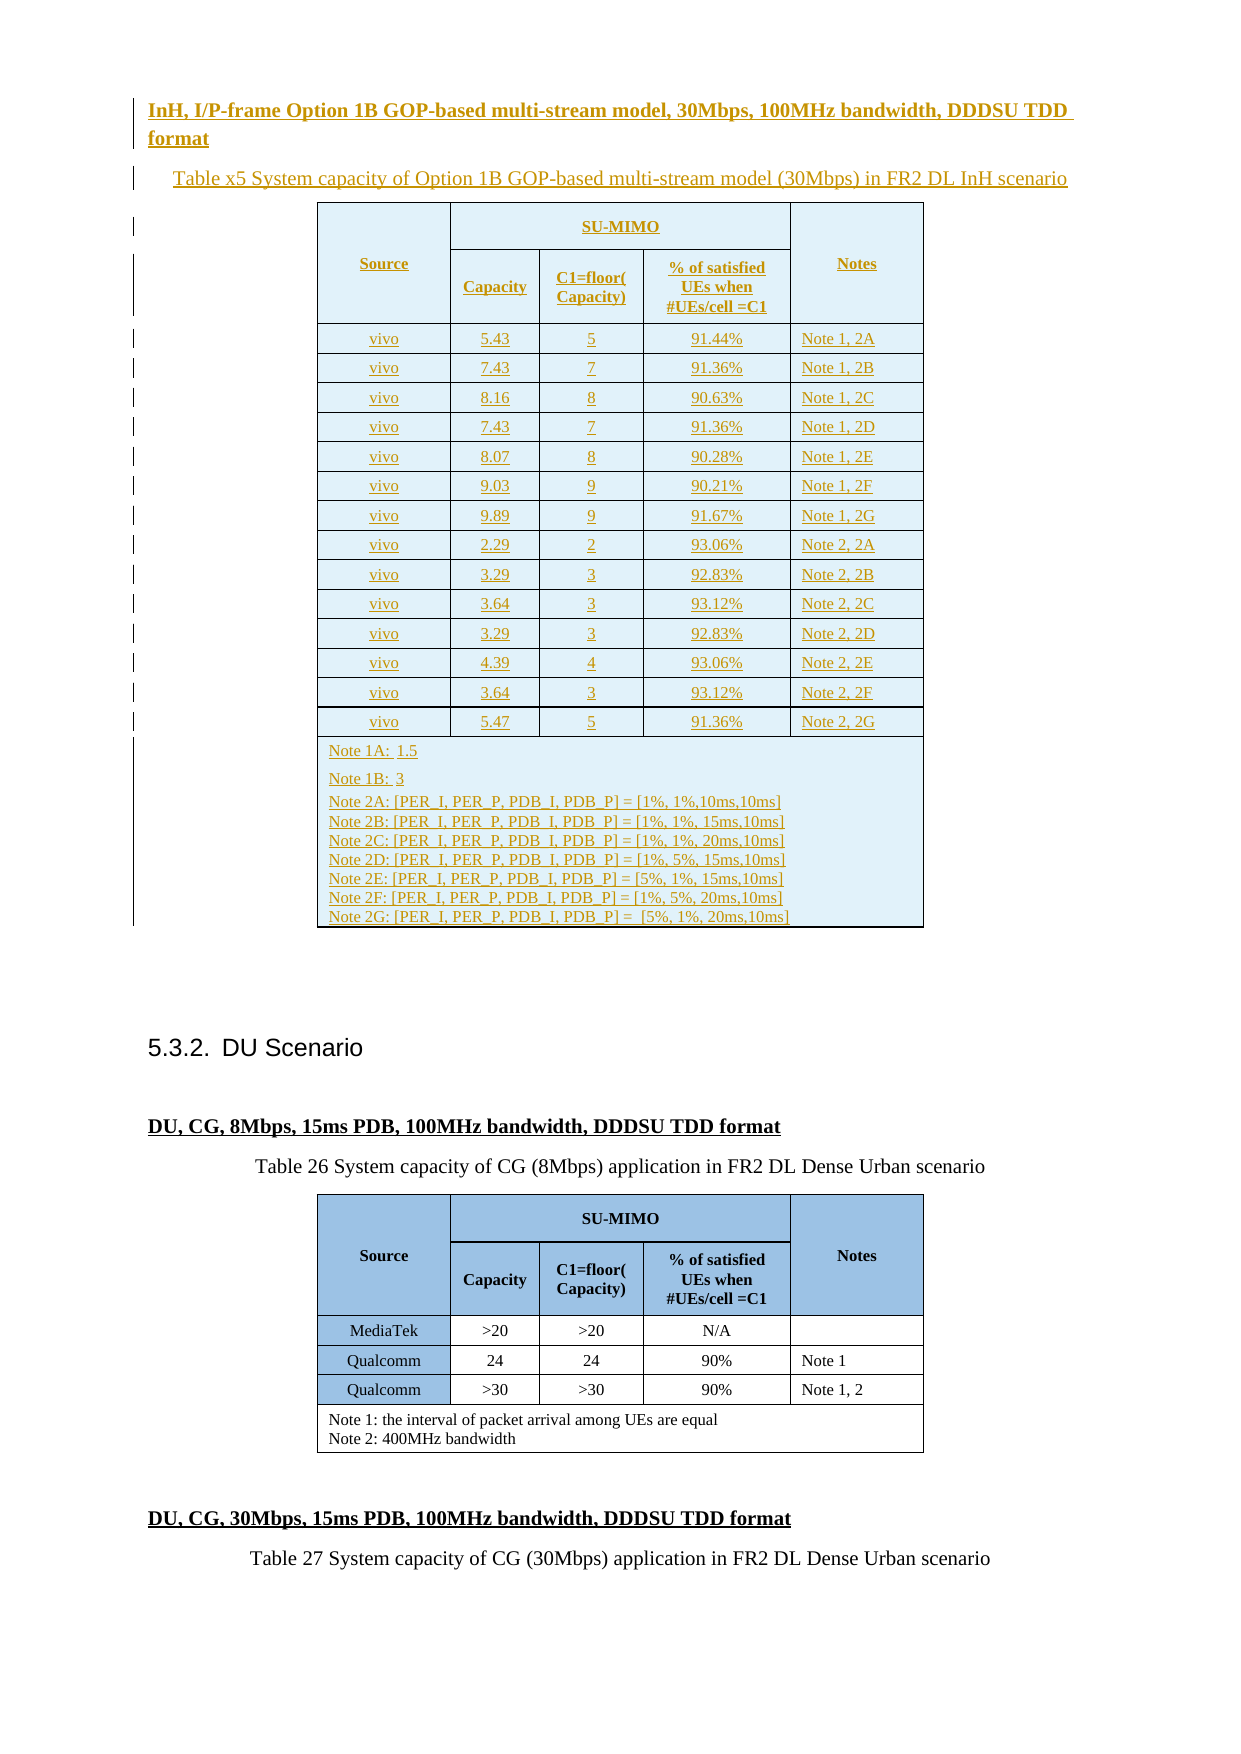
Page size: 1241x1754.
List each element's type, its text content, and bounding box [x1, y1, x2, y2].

text Table 26 System capacity of CG (8Mbps) application in FR2 DL Dense Urban scenario [148, 1154, 1092, 1178]
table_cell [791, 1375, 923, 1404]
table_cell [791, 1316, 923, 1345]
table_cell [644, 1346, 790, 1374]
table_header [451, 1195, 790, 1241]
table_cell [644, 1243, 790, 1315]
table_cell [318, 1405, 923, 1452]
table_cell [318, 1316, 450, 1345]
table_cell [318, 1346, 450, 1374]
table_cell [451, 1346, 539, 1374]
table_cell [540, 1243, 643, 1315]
text DU, CG, 8Mbps, 15ms PDB, 100MHz bandwidth, DDDSU TDD format [148, 1114, 1092, 1138]
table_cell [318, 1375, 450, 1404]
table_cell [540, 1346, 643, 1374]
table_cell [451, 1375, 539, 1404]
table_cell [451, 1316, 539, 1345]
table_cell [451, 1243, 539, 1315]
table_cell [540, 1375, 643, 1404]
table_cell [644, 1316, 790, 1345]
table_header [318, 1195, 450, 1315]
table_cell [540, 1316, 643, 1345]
list DU Scenario [148, 1033, 1092, 1061]
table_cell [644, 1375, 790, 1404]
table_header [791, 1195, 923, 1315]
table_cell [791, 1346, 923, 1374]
text DU, CG, 30Mbps, 15ms PDB, 100MHz bandwidth, DDDSU TDD format [148, 1506, 1092, 1530]
text Table 27 System capacity of CG (30Mbps) application in FR2 DL Dense Urban scenario [148, 1546, 1092, 1570]
